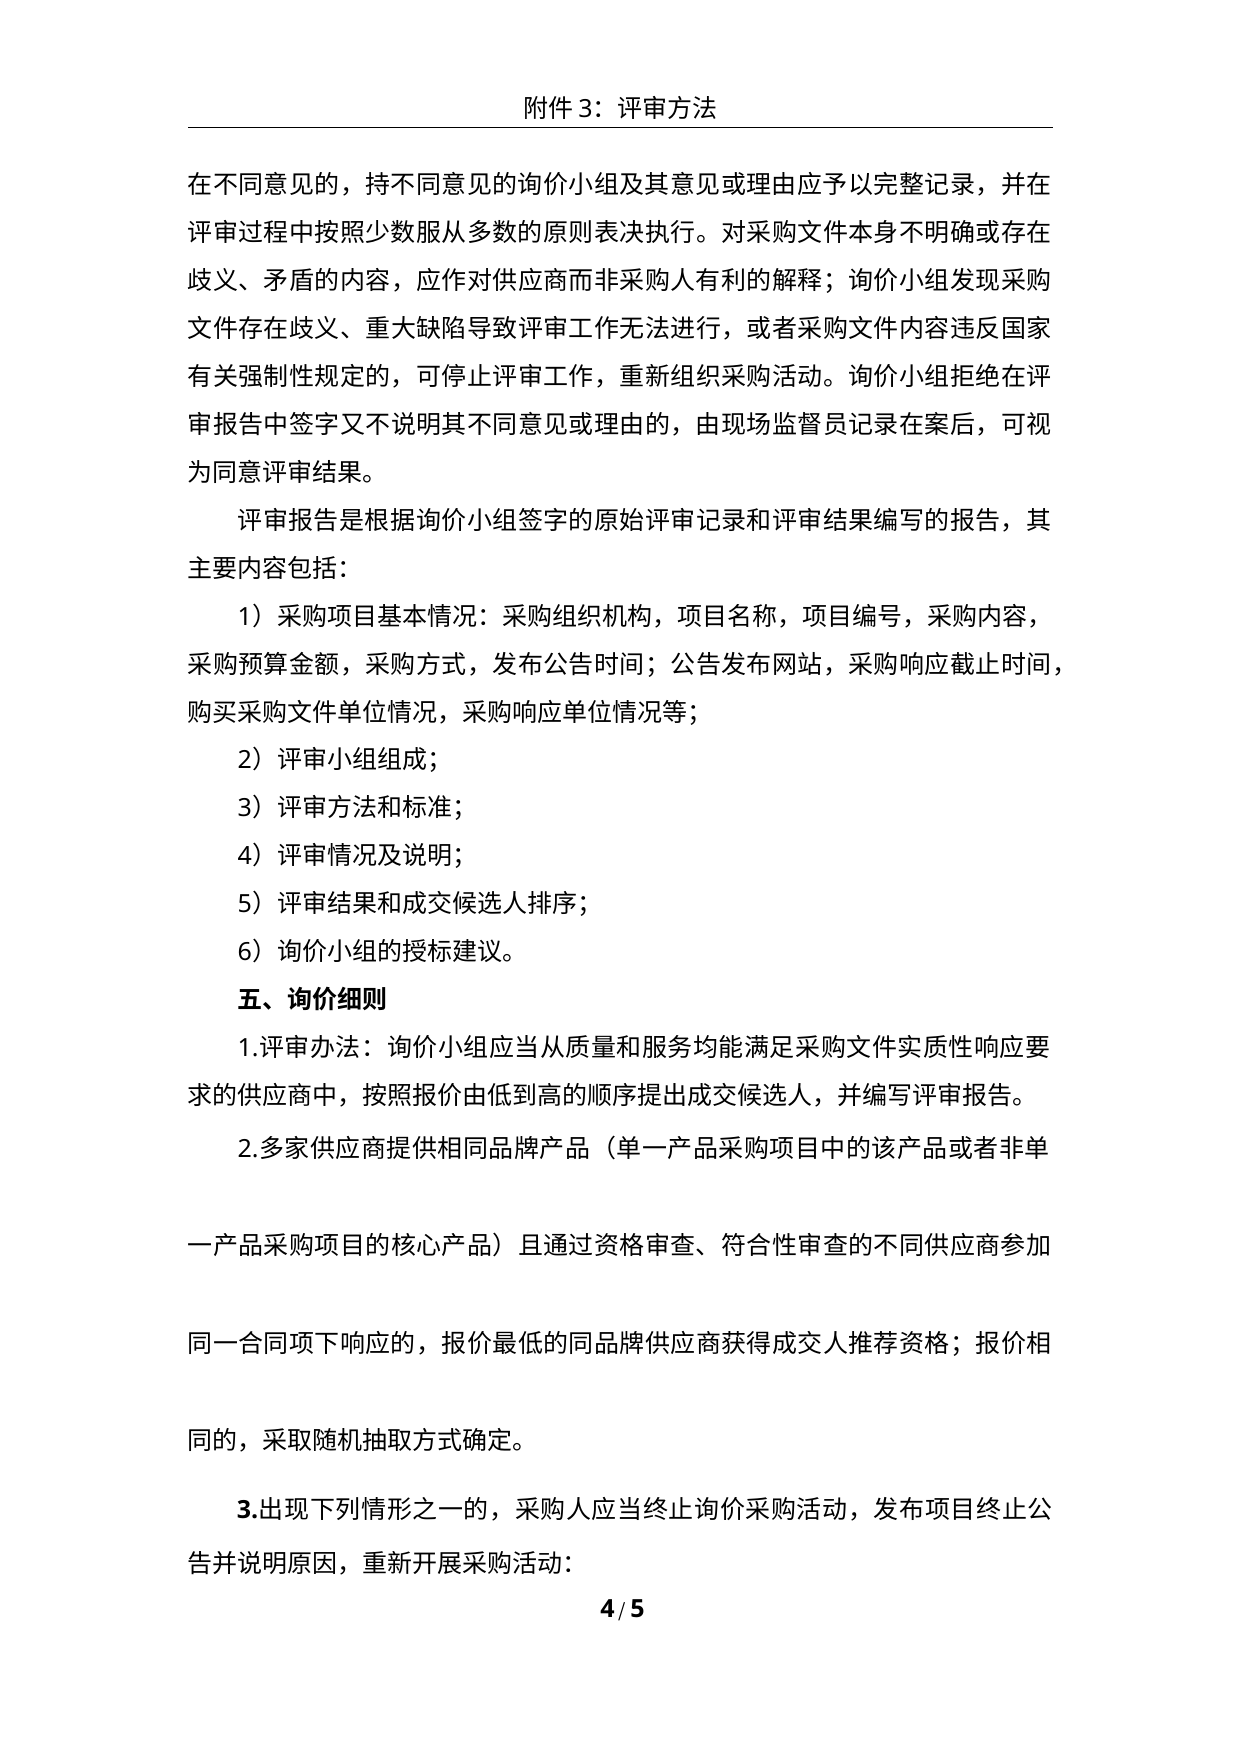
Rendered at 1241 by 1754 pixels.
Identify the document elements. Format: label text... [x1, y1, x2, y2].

text 2.多家供应商提供相同品牌产品（单一产品采购项目中的该产品或者非单一产品采购项目的核心产品）且通过资格审查、符合性审查的不同供应商参加同一合同项下响应的，报价最低的同品牌供应商获得成交人推荐资格；报价相同的，采取随机抽取方式确定。 [187, 1114, 1053, 1471]
text 4）评审情况及说明； [187, 826, 1053, 874]
text 2）评审小组组成； [187, 731, 1053, 778]
text 5）评审结果和成交候选人排序； [187, 874, 1053, 922]
text 1.评审办法：询价小组应当从质量和服务均能满足采购文件实质性响应要求的供应商中，按照报价由低到高的顺序提出成交候选人，并编写评审报告。 [187, 1018, 1053, 1114]
text 3.出现下列情形之一的，采购人应当终止询价采购活动，发布项目终止公告并说明原因，重新开展采购活动： [187, 1489, 1053, 1580]
text 1）采购项目基本情况：采购组织机构，项目名称，项目编号，采购内容，采购预算金额，采购方式，发布公告时间；公告发布网站，采购响应截止时间，购买采购文件单位情况，采购响应单位情况等； [187, 587, 1053, 731]
text 五、询价细则 [187, 970, 1053, 1018]
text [187, 156, 1053, 491]
text 评审报告是根据询价小组签字的原始评审记录和评审结果编写的报告，其主要内容包括： [187, 491, 1053, 587]
text 3）评审方法和标准； [187, 778, 1053, 826]
text 6）询价小组的授标建议。 [187, 922, 1053, 970]
